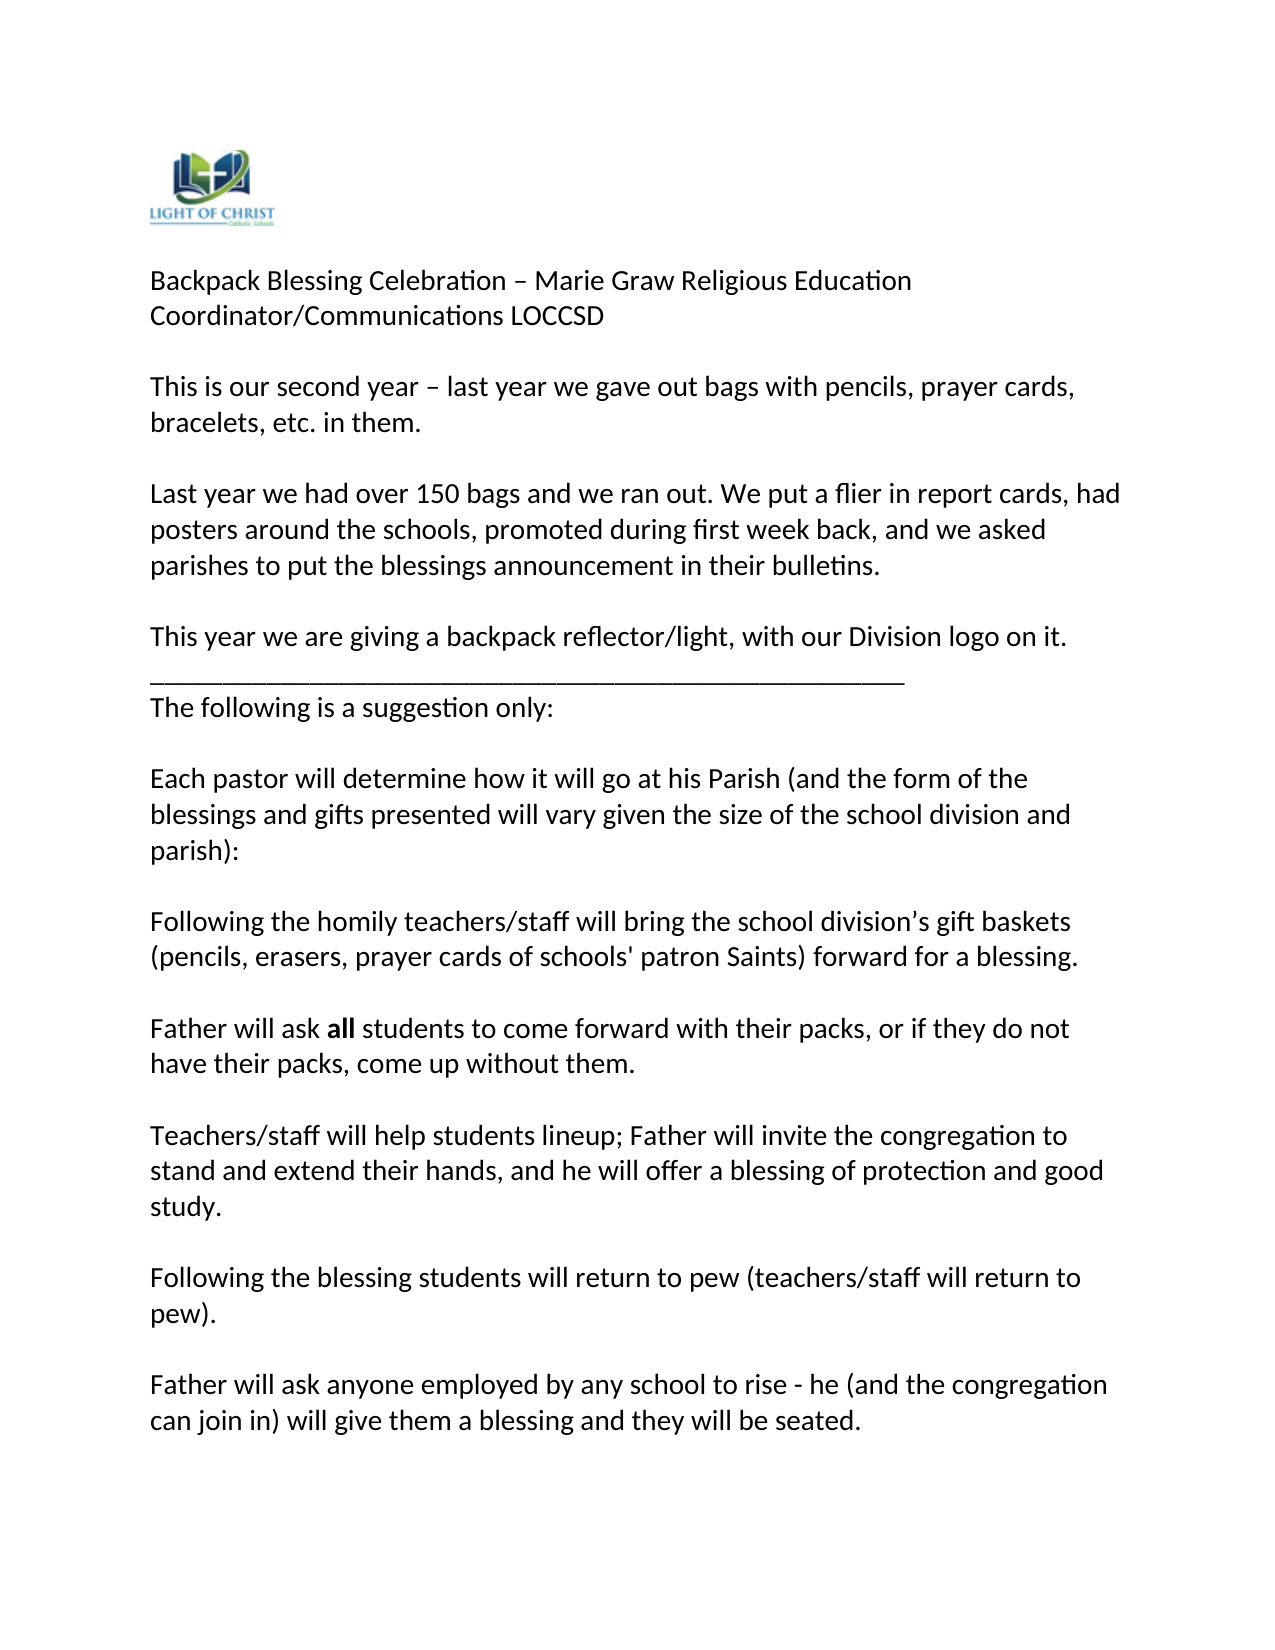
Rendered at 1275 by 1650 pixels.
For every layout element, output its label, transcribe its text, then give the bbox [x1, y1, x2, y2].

text The following is a suggestion only: [150, 689, 1125, 725]
text Each pastor will determine how it will go at his Parish (and the form of the blessings and gifts presented will vary given the size of the school division and parish): [150, 760, 1125, 867]
text This is our second year – last year we gave out bags with pencils, prayer cards, bracelets, etc. in them. [150, 368, 1125, 440]
text Teachers/staff will help students lineup; Father will invite the congregation to stand and extend their hands, and he will offer a blessing of protection and good study. [150, 1117, 1125, 1223]
text Father will ask anyone employed by any school to rise - he (and the congregation can join in) will give them a blessing and they will be seated. [150, 1366, 1125, 1437]
text Last year we had over 150 bags and we ran out. We put a flier in report cards, had posters around the schools, promoted during first week back, and we asked parishes to put the blessings announcement in their bulletins. [150, 475, 1125, 582]
text Father will ask all students to come forward with their packs, or if they do not have their packs, come up without them. [150, 1010, 1125, 1081]
text Following the blessing students will return to pew (teachers/staff will return to pew). [150, 1259, 1125, 1330]
text Following the homily teachers/staff will bring the school division’s gift baskets (pencils, erasers, prayer cards of schools' patron Saints) forward for a blessing. [150, 903, 1125, 974]
text ____________________________________________________ [150, 653, 1125, 689]
text Backpack Blessing Celebration – Marie Graw Religious Education Coordinator/Communications LOCCSD [150, 262, 1125, 333]
picture [150, 150, 275, 226]
text This year we are giving a backpack reflector/light, with our Division logo on it. [150, 618, 1125, 653]
